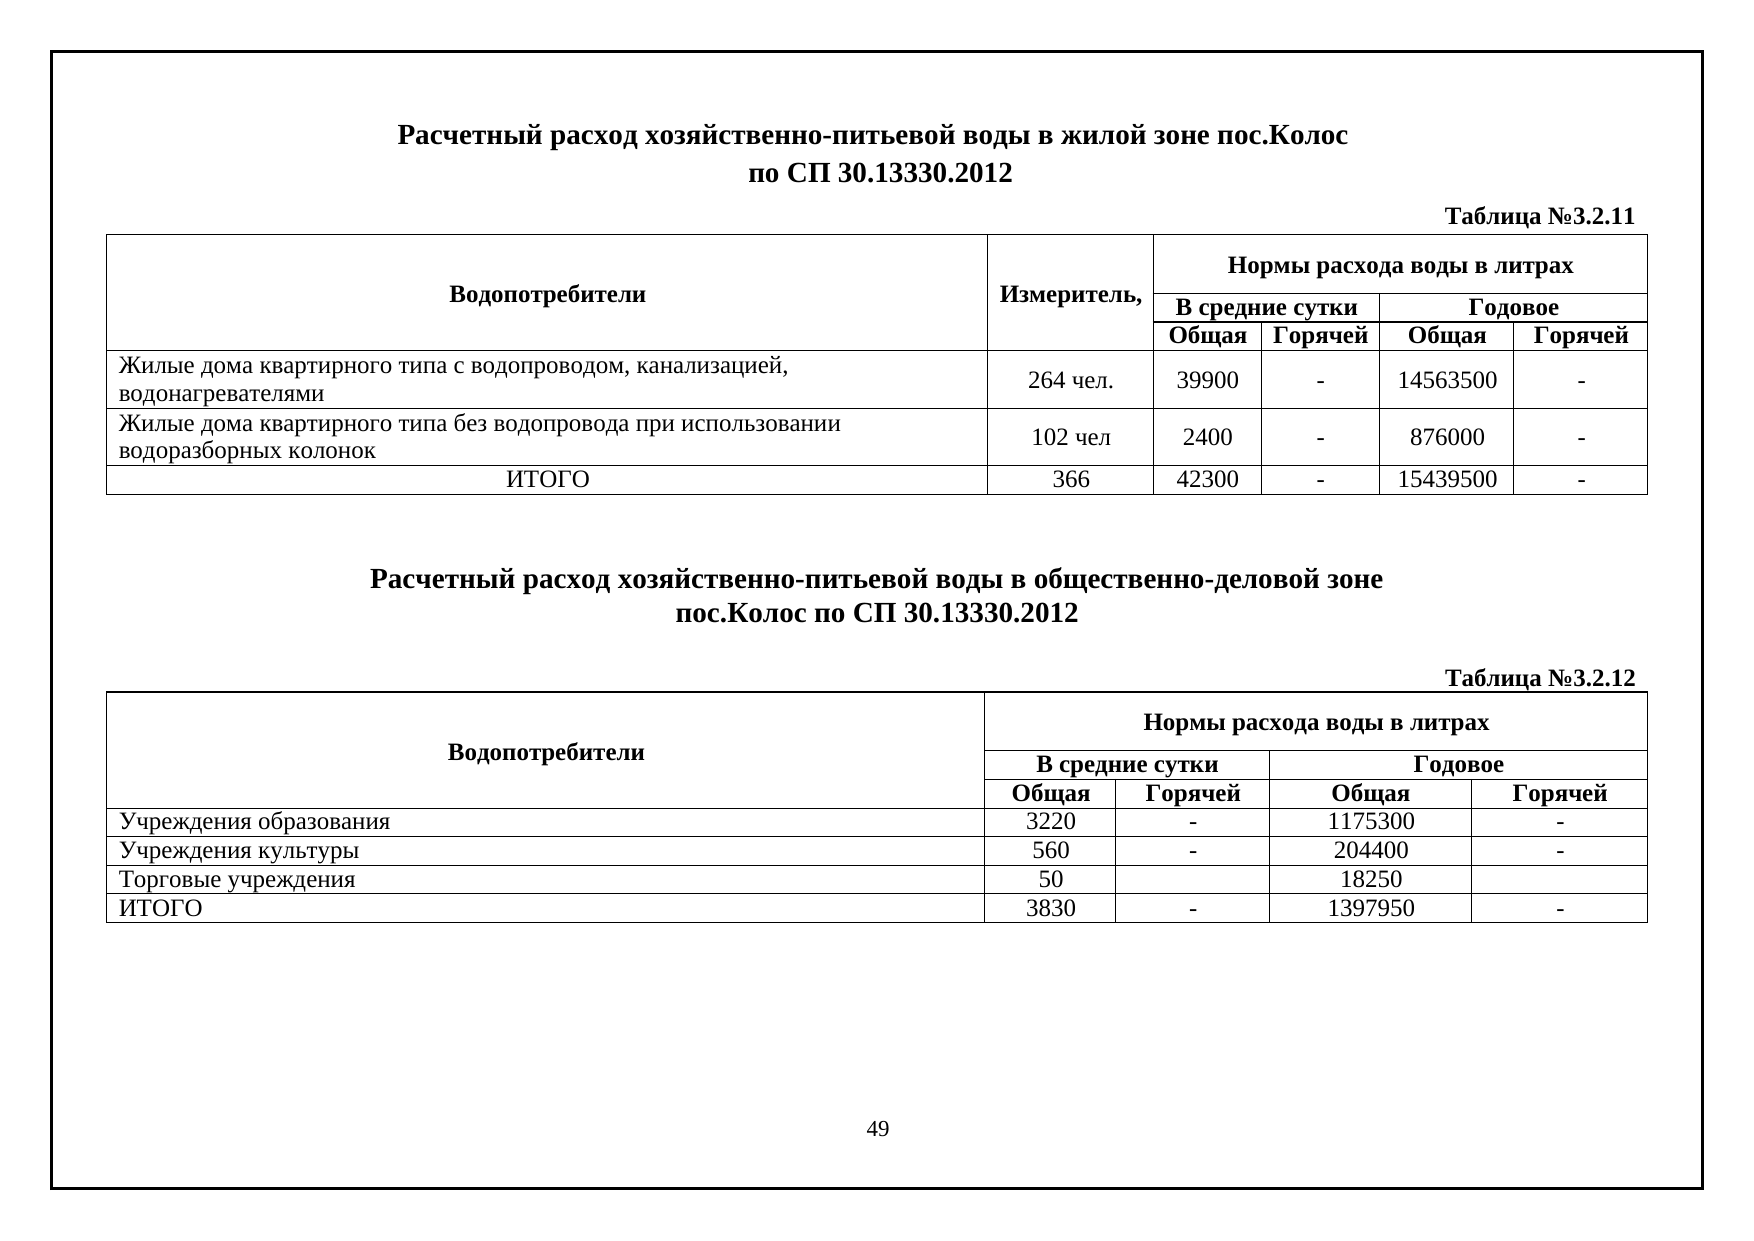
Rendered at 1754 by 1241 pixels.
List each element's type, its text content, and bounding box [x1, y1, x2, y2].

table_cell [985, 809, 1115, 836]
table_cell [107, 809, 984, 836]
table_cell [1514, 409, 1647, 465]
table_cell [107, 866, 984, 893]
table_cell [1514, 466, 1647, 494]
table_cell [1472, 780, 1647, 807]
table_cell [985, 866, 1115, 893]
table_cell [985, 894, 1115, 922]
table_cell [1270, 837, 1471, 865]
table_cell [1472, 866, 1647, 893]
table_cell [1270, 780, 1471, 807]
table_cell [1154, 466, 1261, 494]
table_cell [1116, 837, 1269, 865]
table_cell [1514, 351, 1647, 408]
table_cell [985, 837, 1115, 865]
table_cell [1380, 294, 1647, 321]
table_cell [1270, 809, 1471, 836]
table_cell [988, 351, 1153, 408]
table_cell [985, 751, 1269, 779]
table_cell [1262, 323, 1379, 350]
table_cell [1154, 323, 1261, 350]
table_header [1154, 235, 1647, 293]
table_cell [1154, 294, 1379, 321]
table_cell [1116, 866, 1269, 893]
text Таблица №3.2.11 [1444, 201, 1660, 230]
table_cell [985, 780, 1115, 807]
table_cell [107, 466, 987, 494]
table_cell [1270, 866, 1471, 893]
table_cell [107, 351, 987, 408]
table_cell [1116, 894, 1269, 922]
text Расчетный расход хозяйственно-питьевой воды в жилой зоне пос.Колос по СП 30.13330.2012 [397, 117, 1356, 189]
text Расчетный расход хозяйственно-питьевой воды в общественно-деловой зоне пос.Колос по СП 30.13330.2012 [370, 561, 1386, 628]
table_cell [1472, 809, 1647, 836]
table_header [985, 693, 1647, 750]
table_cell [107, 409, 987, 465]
text Таблица №3.2.12 [1445, 663, 1660, 691]
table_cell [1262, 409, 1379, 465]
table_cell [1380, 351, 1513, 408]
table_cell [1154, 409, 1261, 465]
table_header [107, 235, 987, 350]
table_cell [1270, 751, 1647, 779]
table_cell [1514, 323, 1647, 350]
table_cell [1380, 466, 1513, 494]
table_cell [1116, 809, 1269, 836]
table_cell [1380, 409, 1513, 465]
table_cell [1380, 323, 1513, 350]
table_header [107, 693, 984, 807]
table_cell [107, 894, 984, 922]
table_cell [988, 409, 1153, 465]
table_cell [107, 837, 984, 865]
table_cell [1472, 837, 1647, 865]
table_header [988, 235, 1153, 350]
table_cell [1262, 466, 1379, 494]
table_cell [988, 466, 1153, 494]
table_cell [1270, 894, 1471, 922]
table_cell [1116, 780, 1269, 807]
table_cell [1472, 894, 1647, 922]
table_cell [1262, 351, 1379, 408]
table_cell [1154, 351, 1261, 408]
